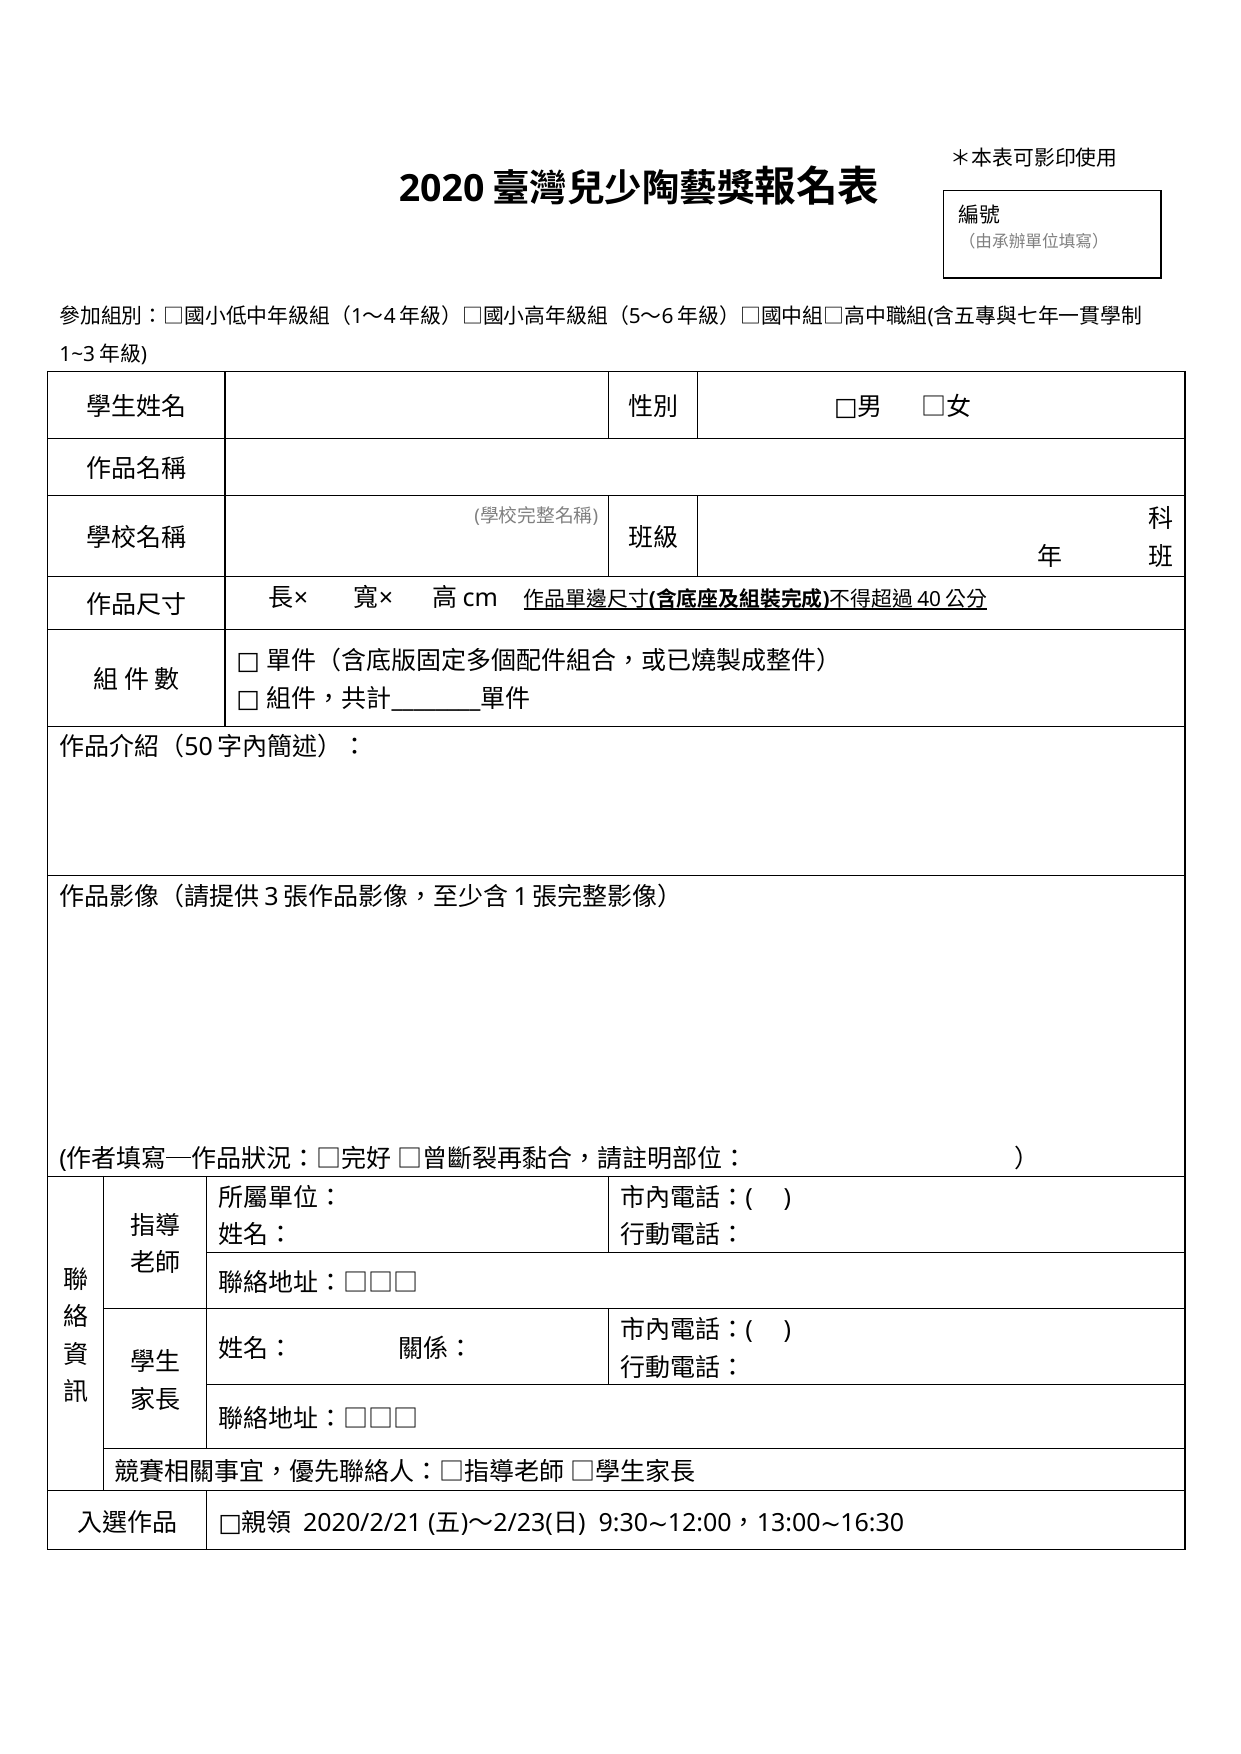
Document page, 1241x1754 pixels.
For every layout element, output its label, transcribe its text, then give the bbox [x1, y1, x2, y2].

table_cell 長× 寬× 高 cm 作品單邊尺寸(含底座及組裝完成)不得超過40公分 [226, 577, 1184, 629]
text 2020臺灣兒少陶藝獎報名表 [59, 146, 1181, 221]
table_header 性別 [609, 372, 697, 437]
table_cell 學生 家長 [104, 1309, 206, 1448]
table_cell 作品名稱 [48, 439, 224, 495]
table_cell 作品影像（請提供3張作品影像，至少含1張完整影像） (作者填寫─作品狀況：□完好 □曾斷裂再黏合，請註明部位： ） [48, 876, 1184, 1176]
table_cell 科 年 班 [698, 496, 1184, 576]
table_cell 聯 絡 資 訊 [48, 1177, 103, 1490]
table_cell 姓名： 關係： [207, 1309, 608, 1384]
table_cell 作品尺寸 [48, 577, 224, 629]
table_cell 競賽相關事宜，優先聯絡人：□指導老師 □學生家長 [104, 1449, 1184, 1490]
table_cell 市內電話：( ) 行動電話： [609, 1177, 1184, 1252]
table_cell 所屬單位： 姓名： [207, 1177, 608, 1252]
table_cell 作品介紹（50字內簡述）： [48, 727, 1184, 875]
text 參加組別：□國小低中年級組（1～4年級）□國小高年級組（5～6年級）□國中組□高中職組(含五專與七年一貫學制1~3年級) [59, 296, 1181, 371]
table_header 學生姓名 [48, 372, 224, 437]
table_header [226, 372, 608, 437]
table_cell 市內電話：( ) 行動電話： [609, 1309, 1184, 1384]
table_cell 組 件 數 [48, 630, 224, 726]
table_header □男 □女 [698, 372, 1184, 437]
table_cell 聯絡地址：□□□ [207, 1253, 1184, 1308]
table_cell 聯絡地址：□□□ [207, 1385, 1184, 1448]
table_cell □ 單件（含底版固定多個配件組合，或已燒製成整件） □ 組件，共計________單件 [226, 630, 1184, 726]
table_cell 學校名稱 [48, 496, 224, 576]
table_cell (學校完整名稱) [226, 496, 608, 576]
table_cell □親領 2020/2/21 (五)～2/23(日) 9:30∼12:00，13:00∼16:30 [207, 1491, 1184, 1549]
table_cell 班級 [609, 496, 697, 576]
table_cell 指導 老師 [104, 1177, 206, 1308]
table_cell 入選作品 退件方式 [48, 1491, 206, 1549]
table_cell [226, 439, 1184, 495]
